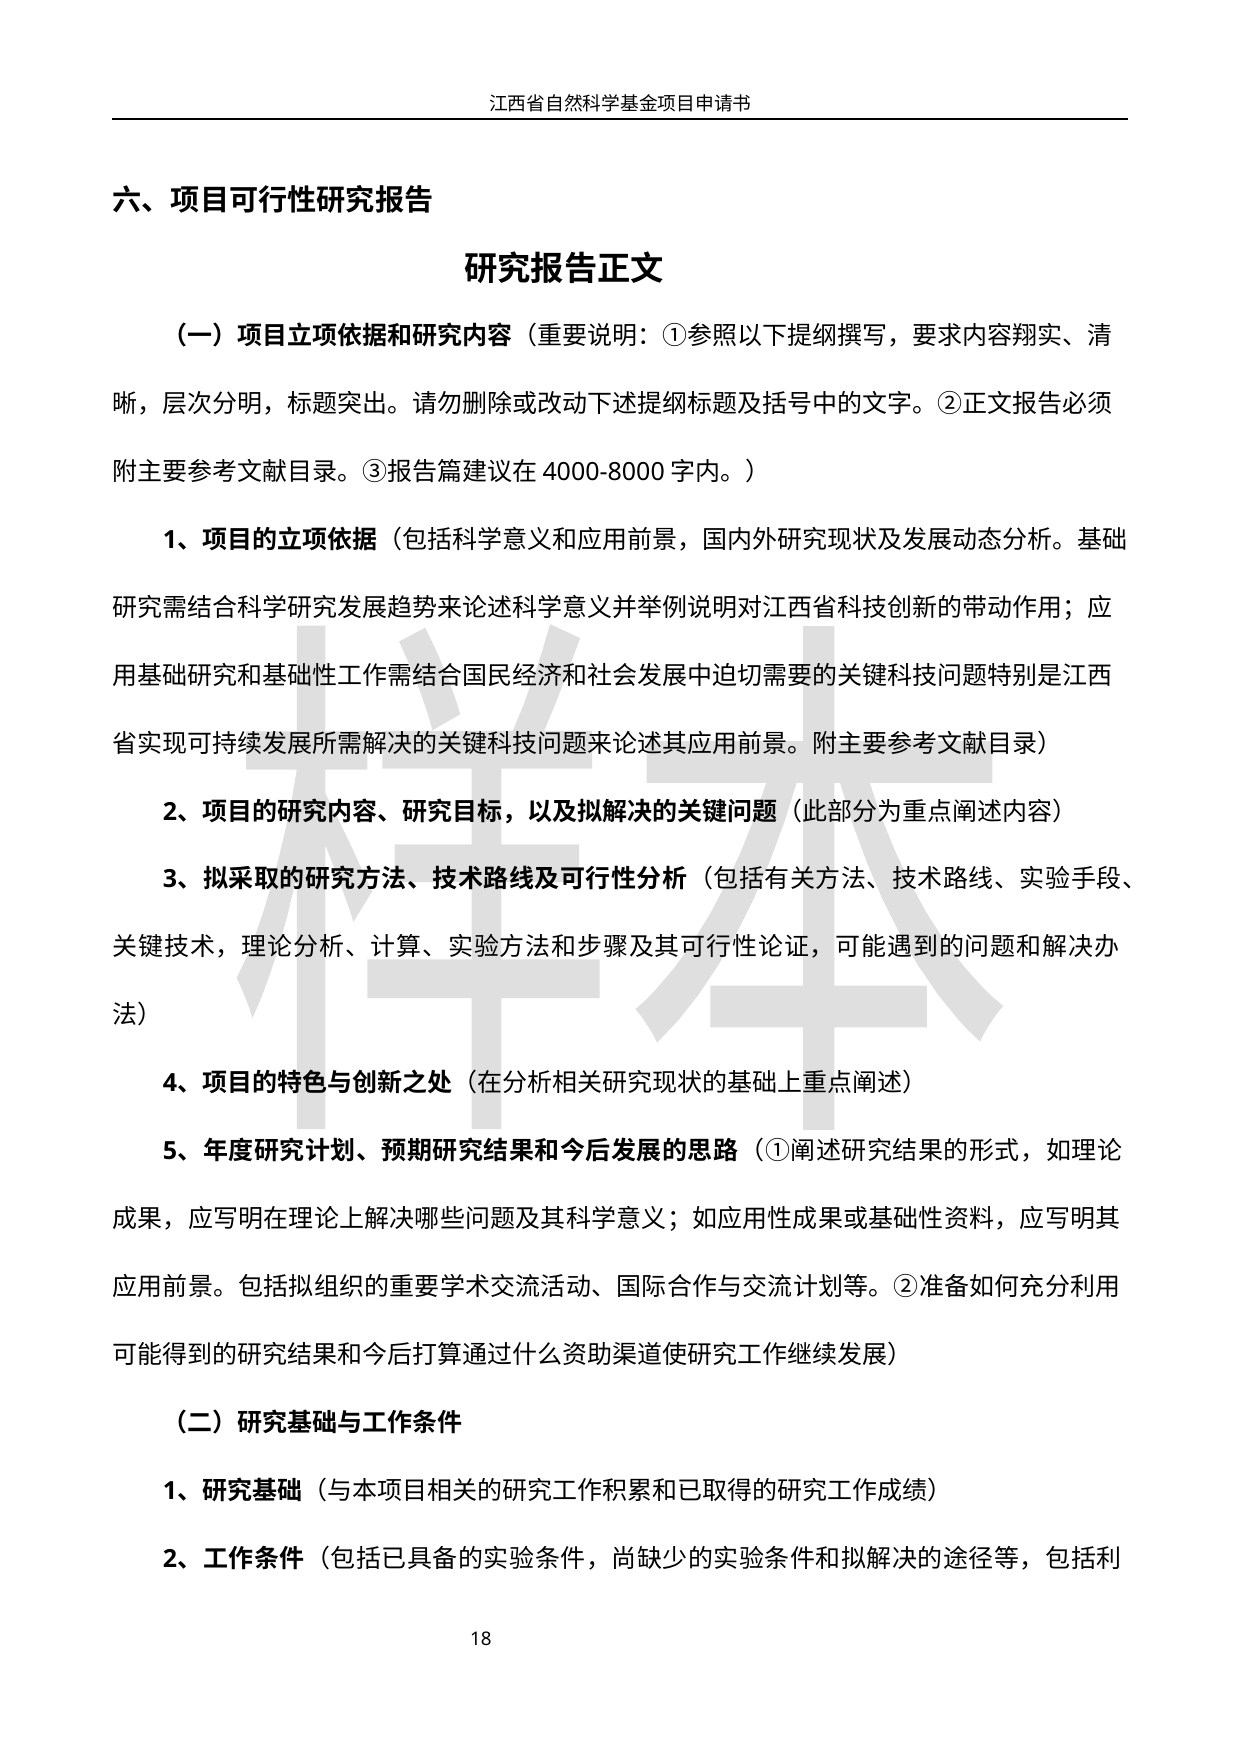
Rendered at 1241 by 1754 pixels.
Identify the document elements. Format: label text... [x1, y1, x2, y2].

text （二）研究基础与工作条件 [112, 1386, 1122, 1454]
text 5、年度研究计划、预期研究结果和今后发展的思路（①阐述研究结果的形式，如理论成果，应写明在理论上解决哪些问题及其科学意义；如应用性成果或基础性资料，应写明其应用前景。包括拟组织的重要学术交流活动、国际合作与交流计划等。②准备如何充分利用可能得到的研究结果和今后打算通过什么资助渠道使研究工作继续发展） [112, 1115, 1122, 1386]
text 1、研究基础（与本项目相关的研究工作积累和已取得的研究工作成绩） [112, 1454, 1122, 1522]
text 研究报告正文 [0, 232, 1128, 300]
text 六、项目可行性研究报告 [112, 164, 1128, 232]
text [112, 1522, 1122, 1590]
text 1、项目的立项依据（包括科学意义和应用前景，国内外研究现状及发展动态分析。基础研究需结合科学研究发展趋势来论述科学意义并举例说明对江西省科技创新的带动作用；应用基础研究和基础性工作需结合国民经济和社会发展中迫切需要的关键科技问题特别是江西省实现可持续发展所需解决的关键科技问题来论述其应用前景。附主要参考文献目录） [112, 503, 1128, 775]
text 3、拟采取的研究方法、技术路线及可行性分析（包括有关方法、技术路线、实验手段、关键技术，理论分析、计算、实验方法和步骤及其可行性论证，可能遇到的问题和解决办法） [112, 843, 1122, 1047]
text （一）项目立项依据和研究内容（重要说明：①参照以下提纲撰写，要求内容翔实、清晰，层次分明，标题突出。请勿删除或改动下述提纲标题及括号中的文字。②正文报告必须附主要参考文献目录。③报告篇建议在4000-8000字内。） [112, 300, 1128, 503]
text 4、项目的特色与创新之处（在分析相关研究现状的基础上重点阐述） [112, 1047, 1122, 1115]
text 2、项目的研究内容、研究目标，以及拟解决的关键问题（此部分为重点阐述内容） [112, 775, 1128, 843]
